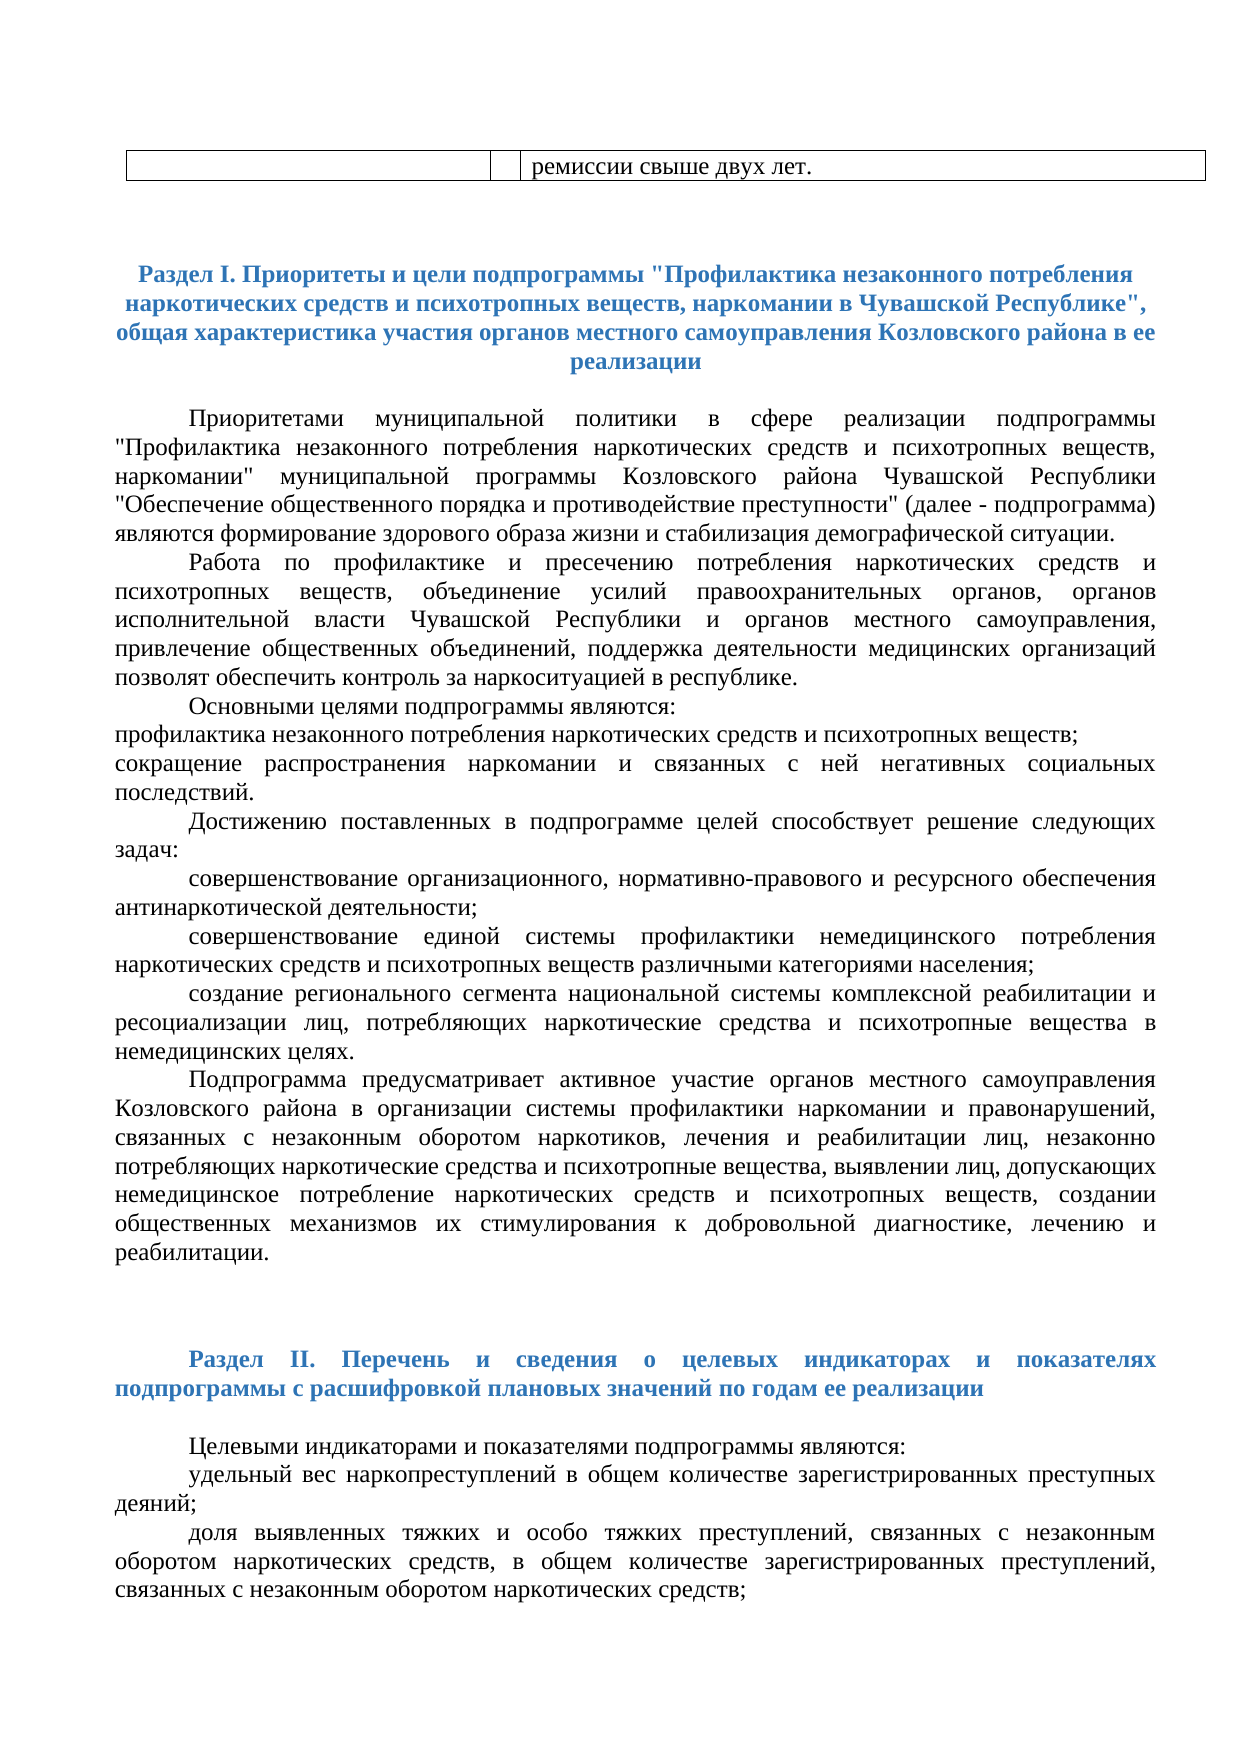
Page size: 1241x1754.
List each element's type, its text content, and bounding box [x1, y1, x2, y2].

text доля выявленных тяжких и особо тяжких преступлений, связанных с незаконным оборотом наркотических средств, в общем количестве зарегистрированных преступлений, связанных с незаконным оборотом наркотических средств; [114, 1517, 1157, 1603]
text Приоритетами муниципальной политики в сфере реализации подпрограммы "Профилактика незаконного потребления наркотических средств и психотропных веществ, наркомании" муниципальной программы Козловского района Чувашской Республики "Обеспечение общественного порядка и противодействие преступности" (далее - подпрограмма) являются формирование здорового образа жизни и стабилизация демографической ситуации. [114, 403, 1157, 547]
subtitle Раздел II. Перечень и сведения о целевых индикаторах и показателях подпрограммы с расшифровкой плановых значений по годам ее реализации [114, 1344, 1157, 1402]
text совершенствование единой системы профилактики немедицинского потребления наркотических средств и психотропных веществ различными категориями населения; [114, 921, 1157, 978]
text Работа по профилактике и пресечению потребления наркотических средств и психотропных веществ, объединение усилий правоохранительных органов, органов исполнительной власти Чувашской Республики и органов местного самоуправления, привлечение общественных объединений, поддержка деятельности медицинских организаций позволят обеспечить контроль за наркоситуацией в республике. [114, 547, 1157, 691]
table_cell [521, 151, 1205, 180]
text создание регионального сегмента национальной системы комплексной реабилитации и ресоциализации лиц, потребляющих наркотические средства и психотропные вещества в немедицинских целях. [114, 978, 1157, 1064]
text Подпрограмма предусматривает активное участие органов местного самоуправления Козловского района в организации системы профилактики наркомании и правонарушений, связанных с незаконным оборотом наркотиков, лечения и реабилитации лиц, незаконно потребляющих наркотические средства и психотропные вещества, выявлении лиц, допускающих немедицинское потребление наркотических средств и психотропных веществ, создании общественных механизмов их стимулирования к добровольной диагностике, лечению и реабилитации. [114, 1064, 1157, 1266]
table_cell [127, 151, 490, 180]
text совершенствование организационного, нормативно-правового и ресурсного обеспечения антинаркотической деятельности; [114, 863, 1157, 921]
text Целевыми индикаторами и показателями подпрограммы являются: [114, 1431, 1157, 1459]
text удельный вес наркопреступлений в общем количестве зарегистрированных преступных деяний; [114, 1459, 1157, 1517]
text Основными целями подпрограммы являются: [114, 691, 1157, 719]
text сокращение распространения наркомании и связанных с ней негативных социальных последствий. [114, 748, 1157, 806]
text Достижению поставленных в подпрограмме целей способствует решение следующих задач: [114, 806, 1157, 863]
subtitle Раздел I. Приоритеты и цели подпрограммы "Профилактика незаконного потребления наркотических средств и психотропных веществ, наркомании в Чувашской Республике", общая характеристика участия органов местного самоуправления Козловского района в ее реализации [114, 259, 1157, 374]
text профилактика незаконного потребления наркотических средств и психотропных веществ; [114, 719, 1157, 748]
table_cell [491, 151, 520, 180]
